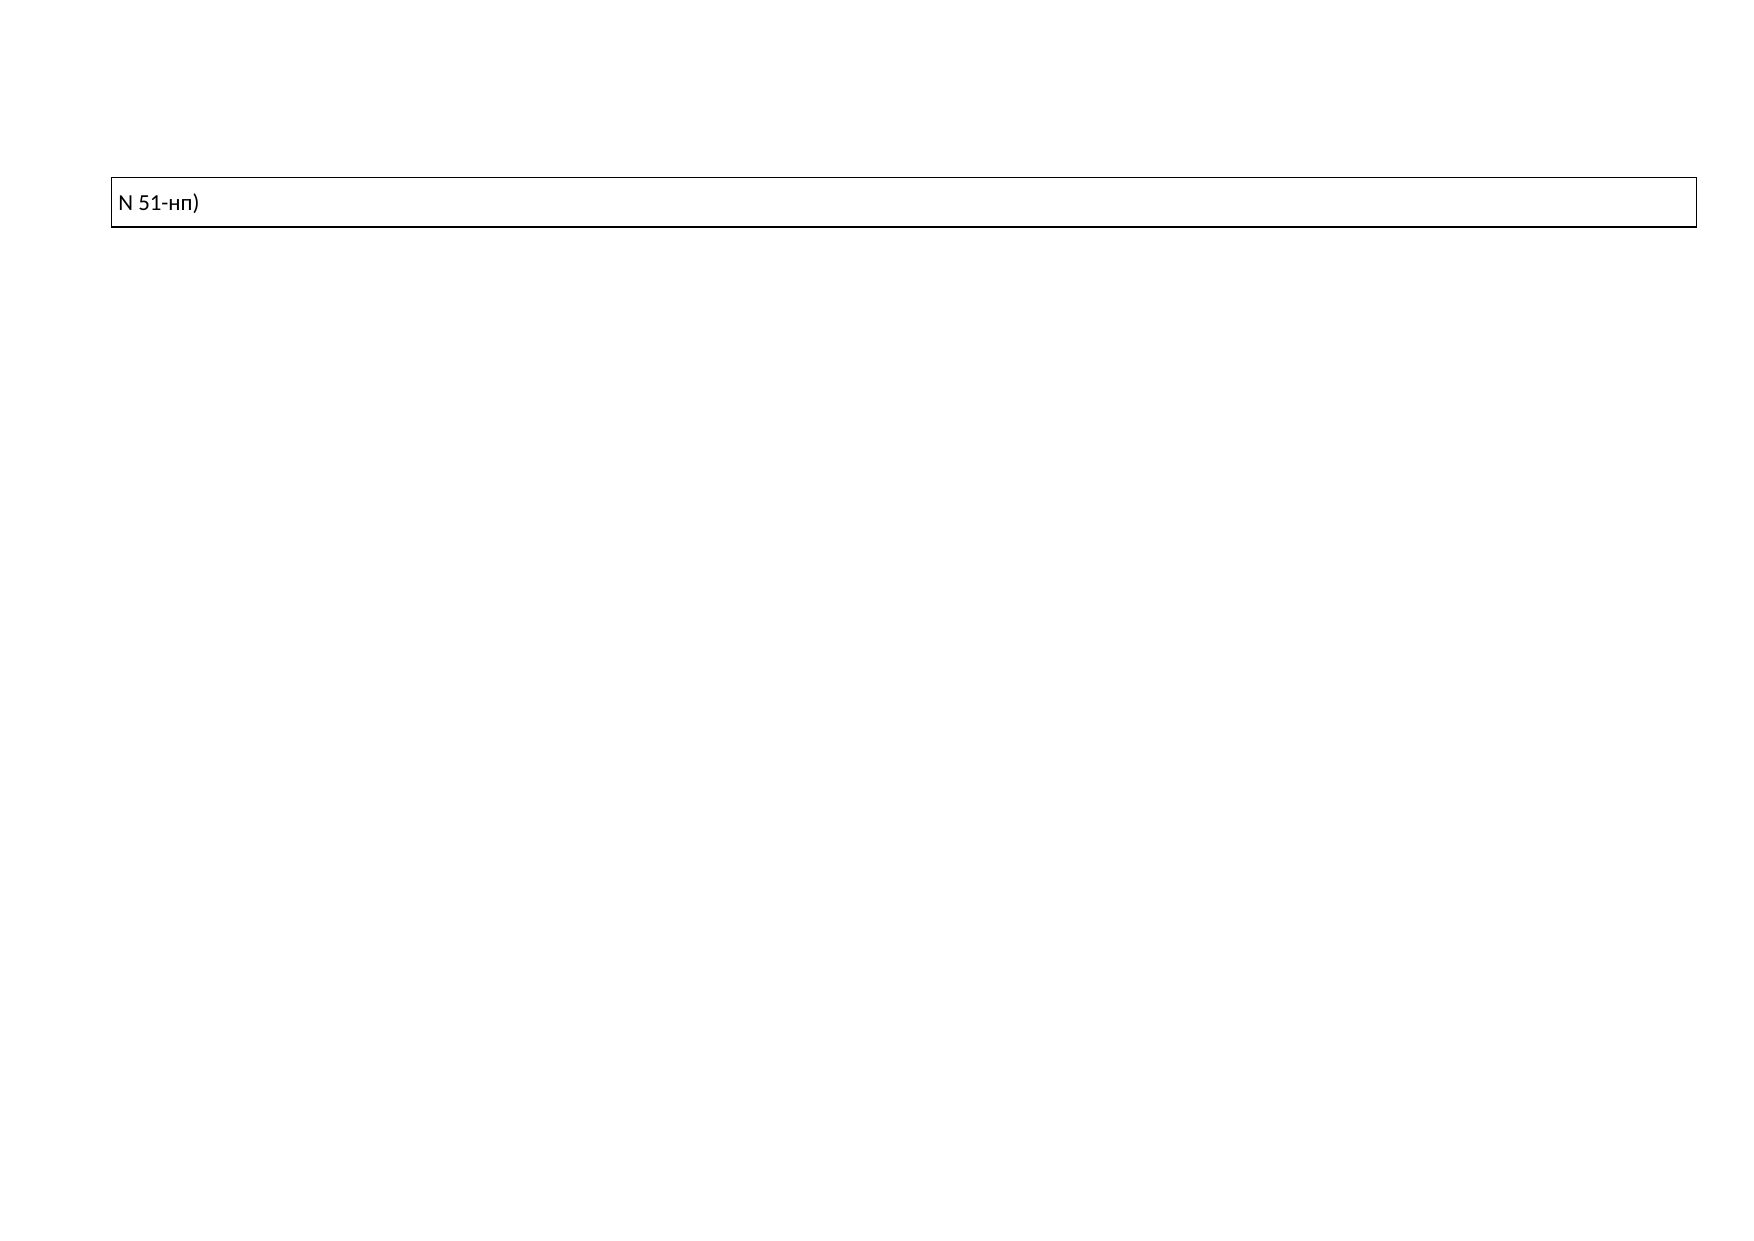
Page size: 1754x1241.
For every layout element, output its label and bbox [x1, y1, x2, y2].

table_cell [112, 178, 1696, 226]
